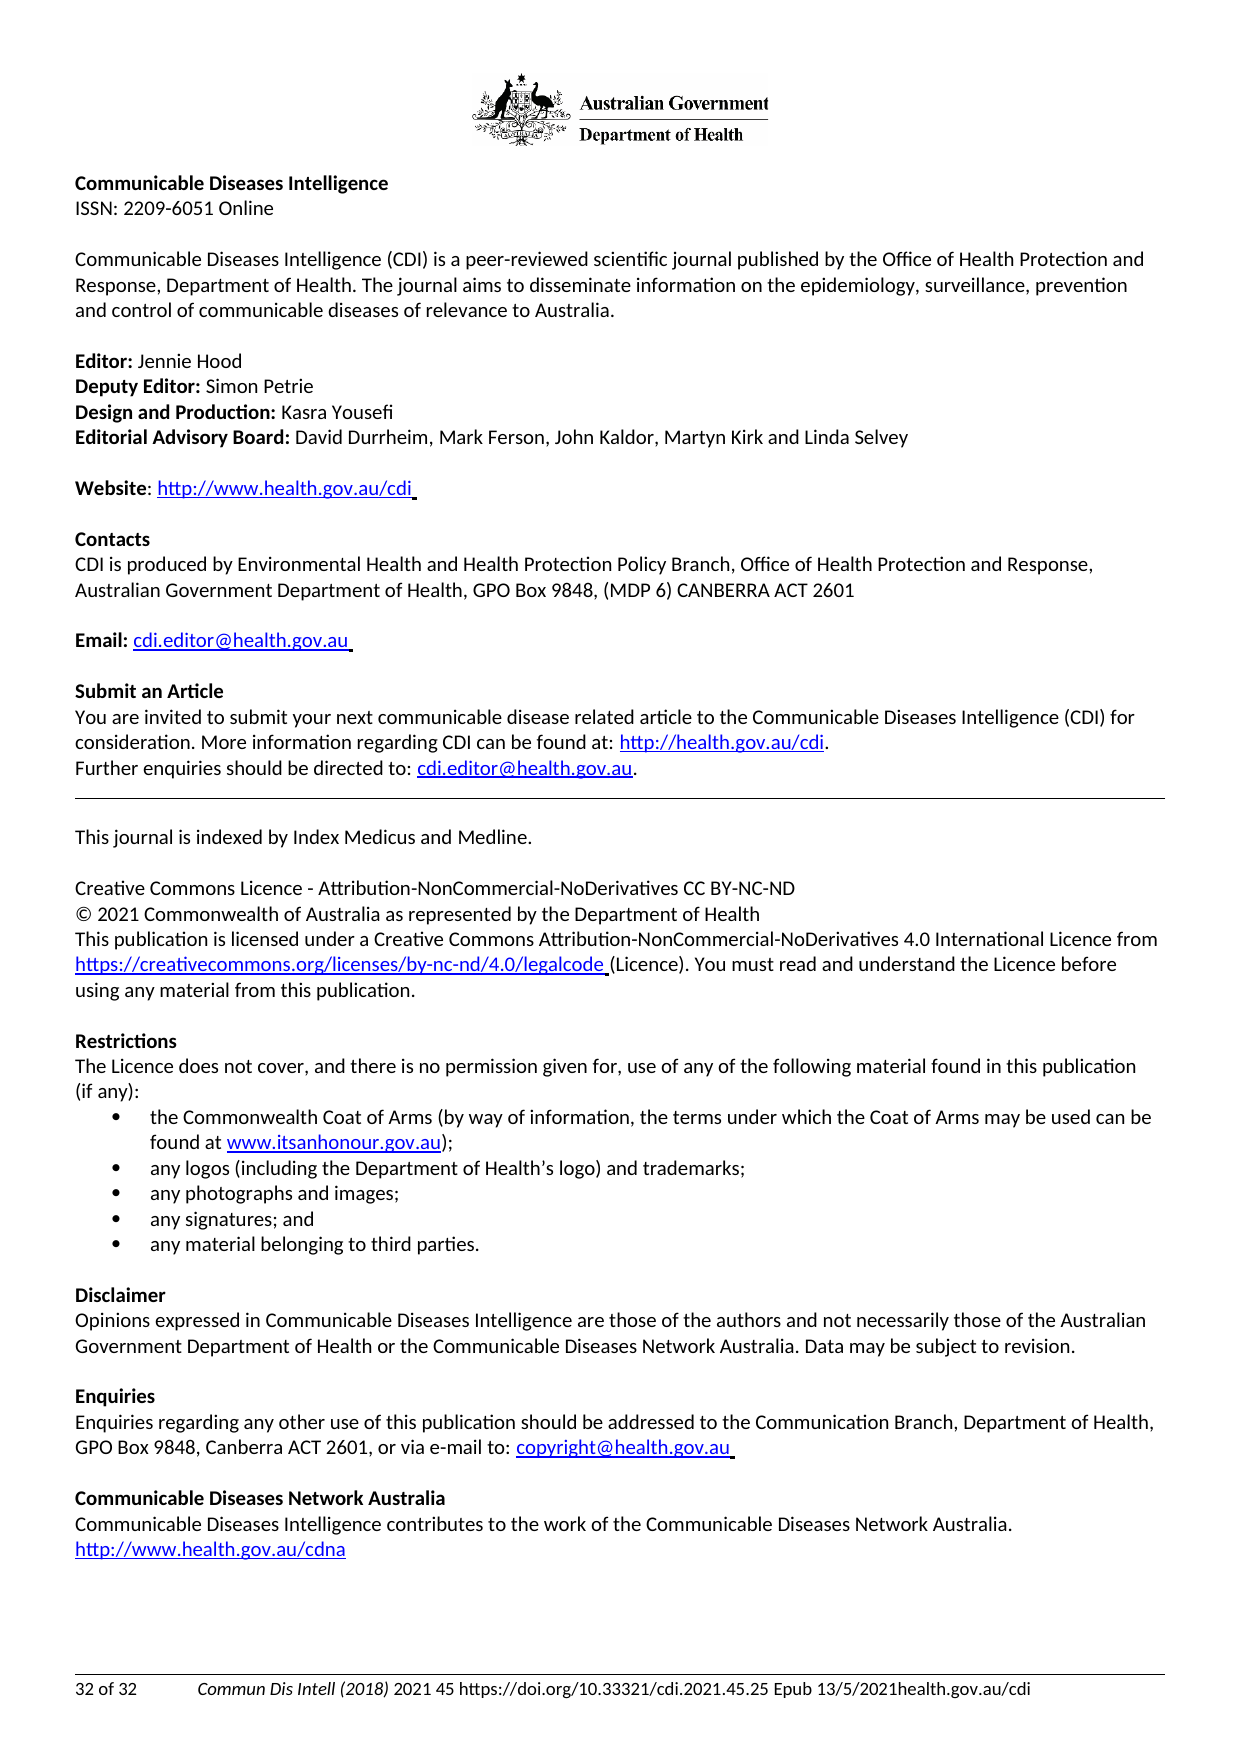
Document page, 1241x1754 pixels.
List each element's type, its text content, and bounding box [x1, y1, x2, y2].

picture [472, 73, 769, 146]
text Enquiries Enquiries regarding any other use of this publication should be addressed to the Communication Branch, Department of Health, GPO Box 9848, Canberra ACT 2601, or via e-mail to: copyright@health.gov.au [75, 1384, 1165, 1460]
text Editor: Jennie Hood [75, 348, 1165, 373]
text Editorial Advisory Board: David Durrheim, Mark Ferson, John Kaldor, Martyn Kirk and Linda Selvey [75, 424, 1165, 450]
text Deputy Editor: Simon Petrie [75, 373, 1165, 399]
text Creative Commons Licence - Attribution-NonCommercial-NoDerivatives CC BY-NC-ND [75, 875, 1165, 901]
text ISSN: 2209-6051 Online [75, 196, 1165, 221]
text This journal is indexed by Index Medicus and Medline. [75, 824, 1165, 850]
list the Commonwealth Coat of Arms (by way of information, the terms under which the Coat of Arms may be used can be found at www.itsanhonour.gov.au); [112, 1104, 1165, 1155]
text Communicable Diseases Intelligence [75, 170, 1165, 196]
list any logos (including the Department of Health’s logo) and trademarks; [112, 1155, 1165, 1180]
text Communicable Diseases Network Australia Communicable Diseases Intelligence contributes to the work of the Communicable Diseases Network Australia. http://www.health.gov.au/cdna [75, 1485, 1165, 1562]
text Design and Production: Kasra Yousefi [75, 399, 1165, 424]
text Communicable Diseases Intelligence (CDI) is a peer-reviewed scientific journal published by the Office of Health Protection and Response, Department of Health. The journal aims to disseminate information on the epidemiology, surveillance, prevention and control of communicable diseases of relevance to Australia. [75, 246, 1165, 323]
list any photographs and images; [112, 1180, 1165, 1206]
text Restrictions The Licence does not cover, and there is no permission given for, use of any of the following material found in this publication (if any): [75, 1028, 1165, 1104]
list any material belonging to third parties. [112, 1231, 1165, 1257]
text Disclaimer Opinions expressed in Communicable Diseases Intelligence are those of the authors and not necessarily those of the Australian Government Department of Health or the Communicable Diseases Network Australia. Data may be subject to revision. [75, 1282, 1165, 1358]
text Contacts CDI is produced by Environmental Health and Health Protection Policy Branch, Office of Health Protection and Response, Australian Government Department of Health, GPO Box 9848, (MDP 6) CANBERRA ACT 2601 [75, 526, 1165, 602]
list any signatures; and [112, 1206, 1165, 1231]
text This publication is licensed under a Creative Commons Attribution-NonCommercial-NoDerivatives 4.0 International Licence from https://creativecommons.org/licenses/by-nc-nd/4.0/legalcode (Licence). You must read and understand the Licence before using any material from this publication. [75, 926, 1165, 1002]
text Website: http://www.health.gov.au/cdi [75, 475, 1165, 501]
text Email: cdi.editor@health.gov.au [75, 628, 1165, 653]
text © 2021 Commonwealth of Australia as represented by the Department of Health [75, 901, 1165, 926]
text Further enquiries should be directed to: cdi.editor@health.gov.au. [75, 755, 1165, 780]
text Submit an Article You are invited to submit your next communicable disease related article to the Communicable Diseases Intelligence (CDI) for consideration. More information regarding CDI can be found at: http://health.gov.au/cdi. [75, 678, 1165, 755]
